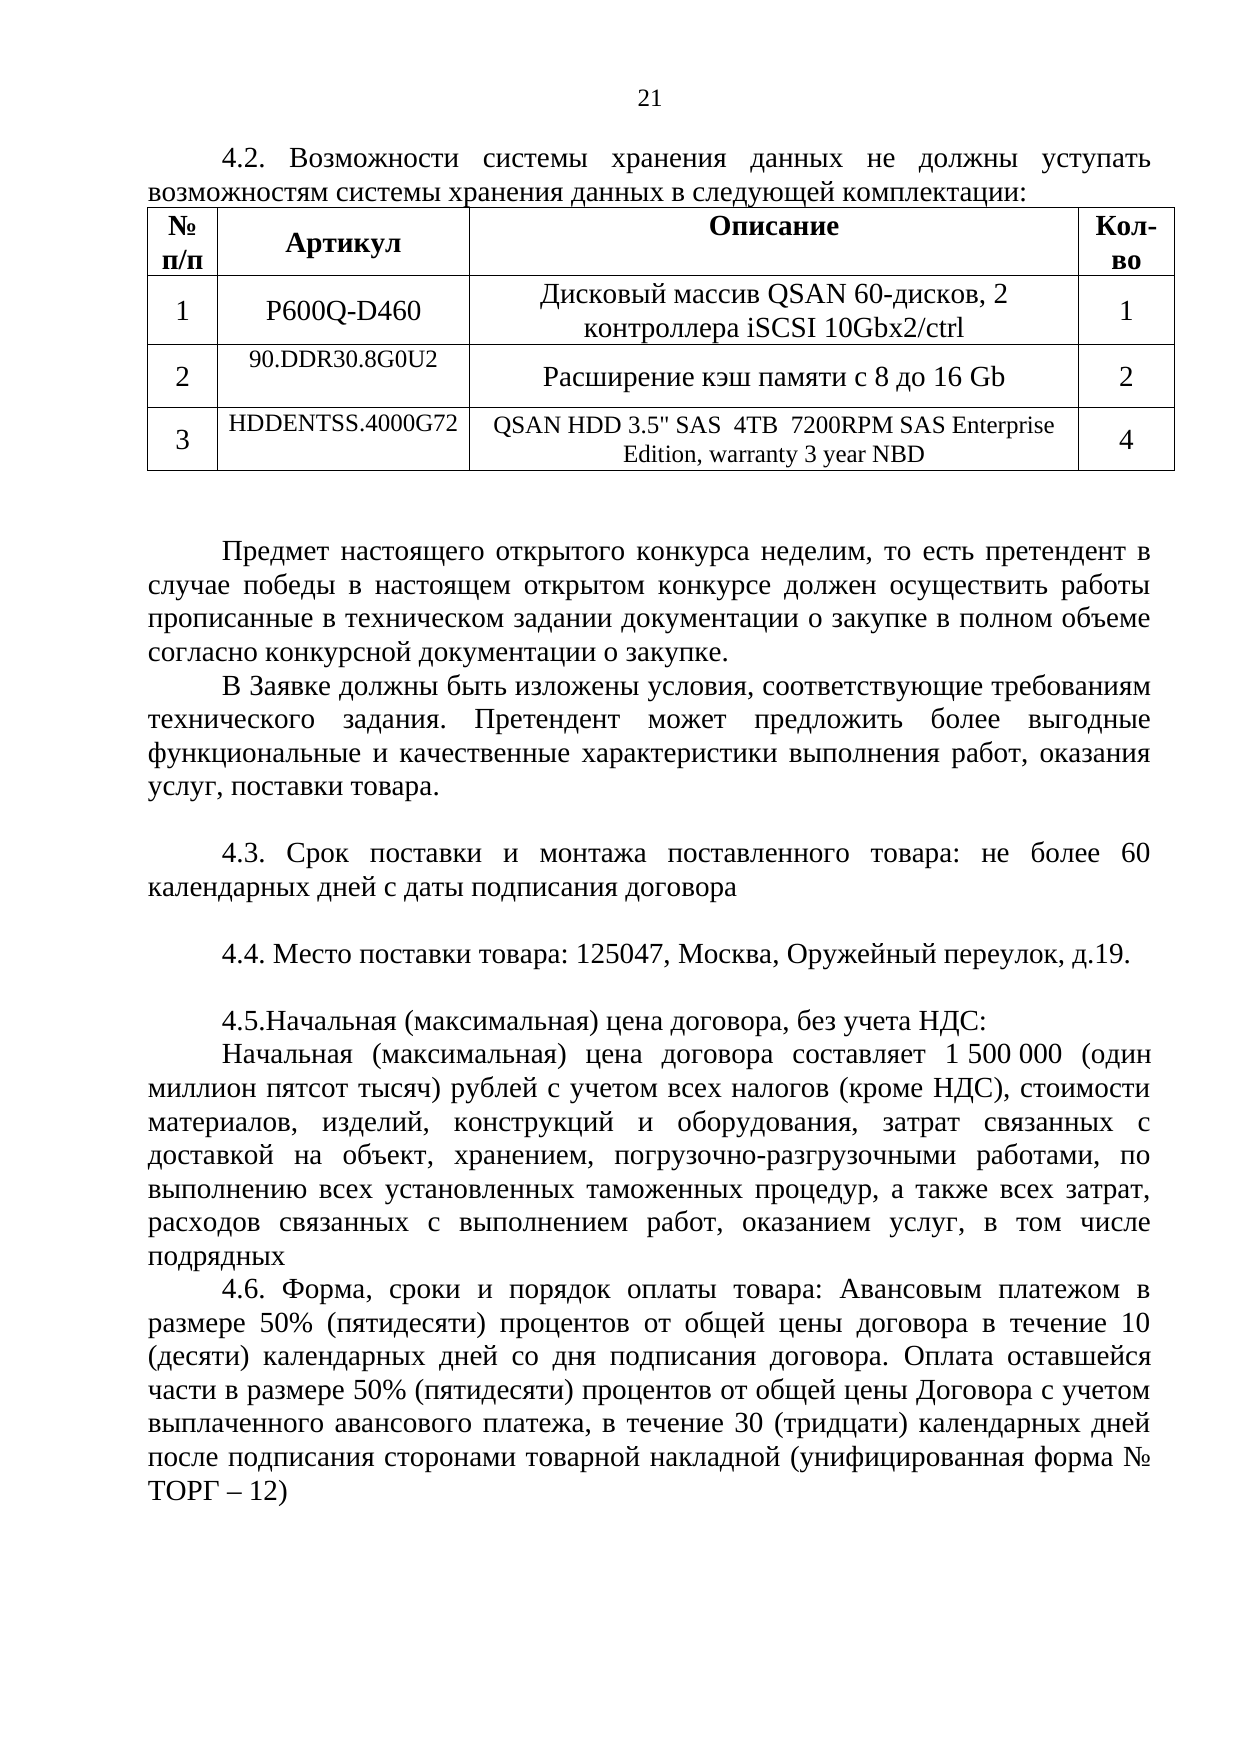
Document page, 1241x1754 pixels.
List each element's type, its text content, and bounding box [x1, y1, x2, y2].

text 4.6. Форма, сроки и порядок оплаты товара: Авансовым платежом в размере 50% (пятидесяти) процентов от общей цены договора в течение 10 (десяти) календарных дней со дня подписания договора. Оплата оставшейся части в размере 50% (пятидесяти) процентов от общей цены Договора с учетом выплаченного авансового платежа, в течение 30 (тридцати) календарных дней после подписания сторонами товарной накладной (унифицированная форма № ТОРГ – 12) [148, 1271, 1152, 1506]
table_cell Расширение кэш памяти с 8 до 16 Gb [470, 345, 1078, 407]
text 4.5.Начальная (максимальная) цена договора, без учета НДС: [148, 1003, 1152, 1037]
table_cell 2 [1079, 345, 1174, 407]
table_cell P600Q-D460 [218, 276, 469, 343]
text 4.4. Место поставки товара: 125047, Москва, Оружейный переулок, д.19. [148, 936, 1152, 969]
table_cell 1 [1079, 276, 1174, 343]
table_header Кол-во [1079, 208, 1174, 275]
table_cell QSAN HDD 3.5" SAS 4TB 7200RPM SAS Enterprise Edition, warranty 3 year NBD [470, 408, 1078, 470]
table_cell НDDENTSS.4000G72 [218, 408, 469, 470]
table_header Артикул [218, 208, 469, 275]
text 4.3. Срок поставки и монтажа поставленного товара: не более 60 календарных дней с даты подписания договора [148, 835, 1152, 902]
text В Заявке должны быть изложены условия, соответствующие требованиям технического задания. Претендент может предложить более выгодные функциональные и качественные характеристики выполнения работ, оказания услуг, поставки товара. [148, 668, 1152, 802]
table_cell 4 [1079, 408, 1174, 470]
text Предмет настоящего открытого конкурса неделим, то есть претендент в случае победы в настоящем открытом конкурсе должен осуществить работы прописанные в техническом задании документации о закупке в полном объеме согласно конкурсной документации о закупке. [148, 533, 1152, 668]
subtitle 4.2. Возможности системы хранения данных не должны уступать возможностям системы хранения данных в следующей комплектации: [148, 140, 1152, 207]
text Начальная (максимальная) цена договора составляет 1 500 000 (один миллион пятсот тысяч) рублей с учетом всех налогов (кроме НДС), стоимости материалов, изделий, конструкций и оборудования, затрат связанных с доставкой на объект, хранением, погрузочно-разгрузочными работами, по выполнению всех установленных таможенных процедур, а также всех затрат, расходов связанных с выполнением работ, оказанием услуг, в том числе подрядных [148, 1037, 1152, 1271]
table_cell 90.DDR30.8G0U2 [218, 345, 469, 407]
table_header № п/п [148, 208, 217, 275]
table_cell 2 [148, 345, 217, 407]
table_cell Дисковый массив QSAN 60-дисков, 2 контроллера iSCSI 10Gbx2/ctrl [470, 276, 1078, 343]
table_header Описание [470, 208, 1078, 275]
table_cell 3 [148, 408, 217, 470]
table_cell 1 [148, 276, 217, 343]
